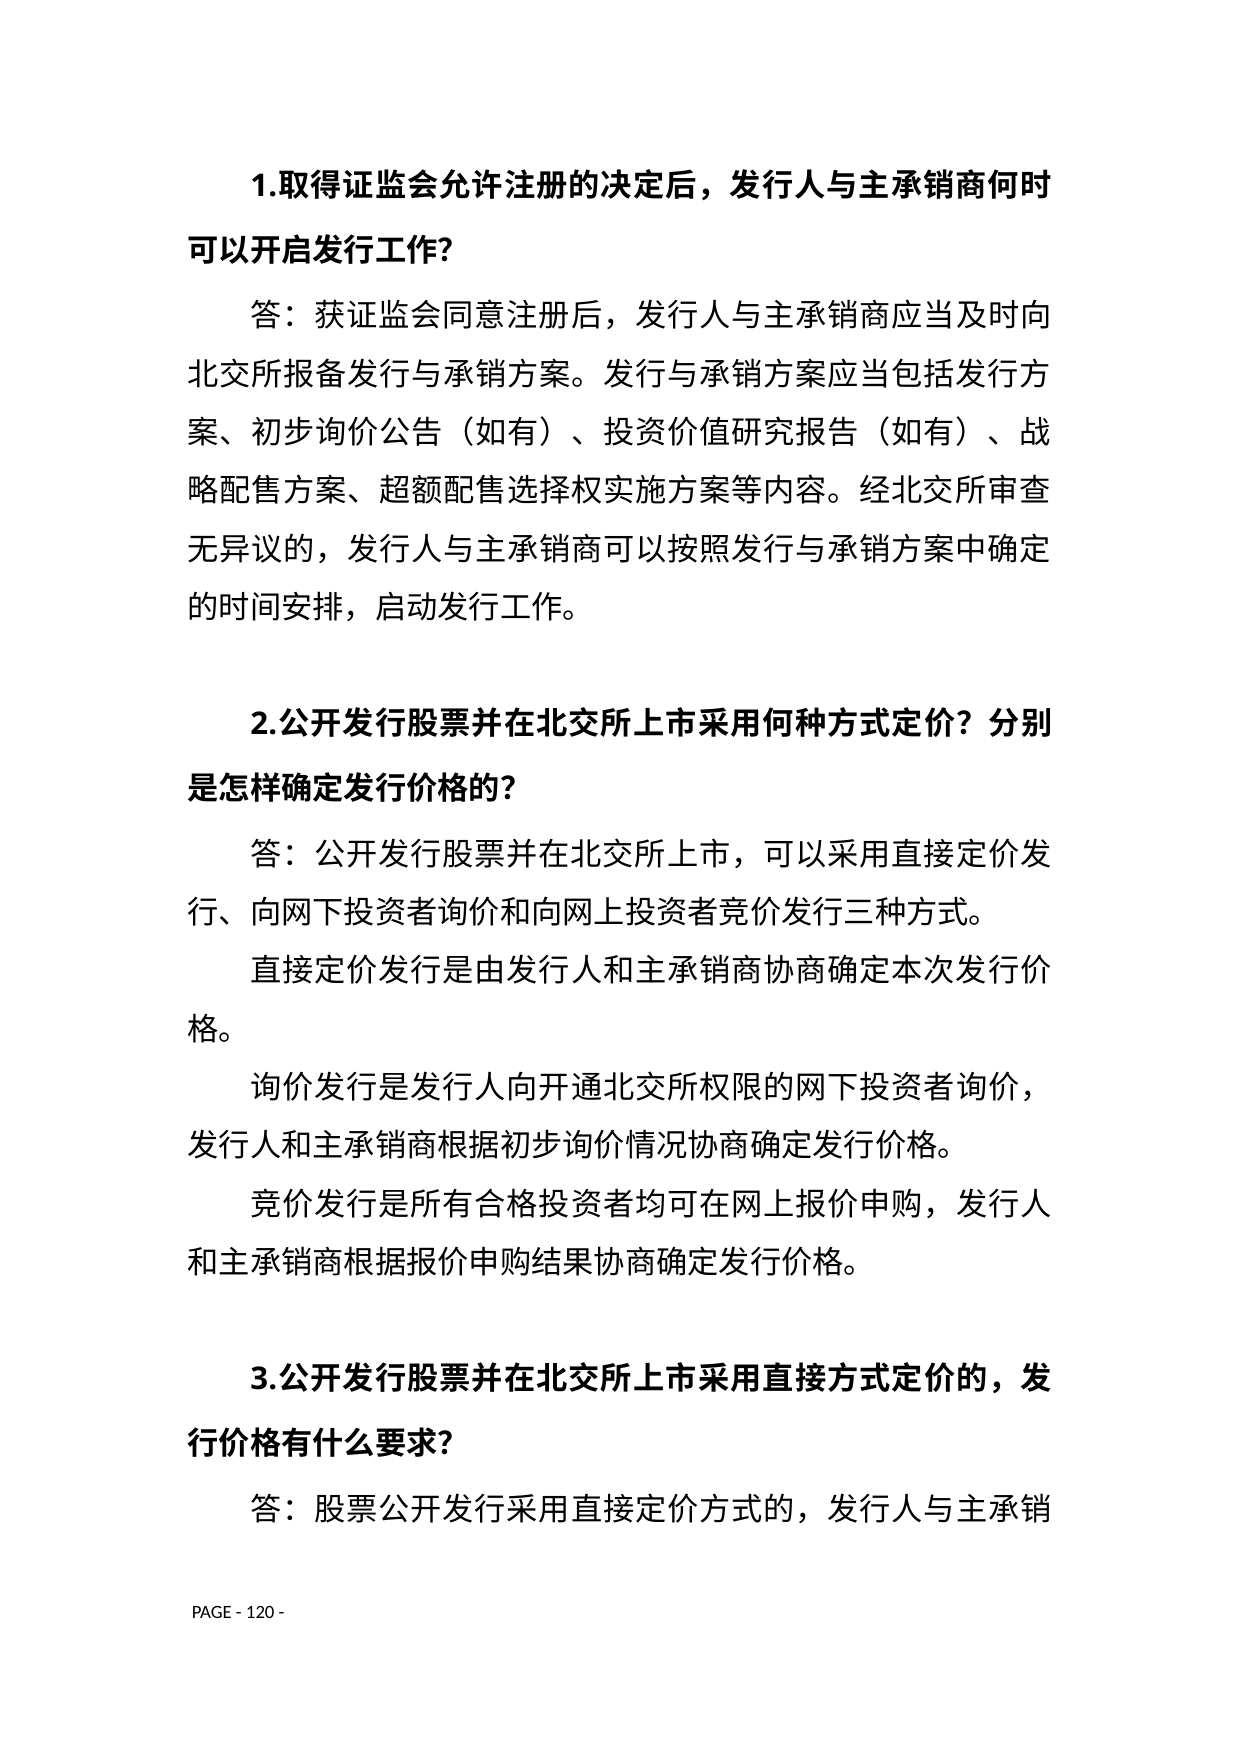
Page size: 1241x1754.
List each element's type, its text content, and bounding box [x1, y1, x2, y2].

text 2.公开发行股票并在北交所上市采用何种方式定价？分别是怎样确定发行价格的？ [187, 688, 1053, 818]
text 竞价发行是所有合格投资者均可在网上报价申购，发行人和主承销商根据报价申购结果协商确定发行价格。 [187, 1168, 1053, 1285]
text 1.取得证监会允许注册的决定后，发行人与主承销商何时可以开启发行工作？ [187, 150, 1053, 280]
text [187, 1473, 1053, 1532]
text 3.公开发行股票并在北交所上市采用直接方式定价的，发行价格有什么要求？ [187, 1343, 1053, 1473]
text 答：获证监会同意注册后，发行人与主承销商应当及时向北交所报备发行与承销方案。发行与承销方案应当包括发行方案、初步询价公告（如有）、投资价值研究报告（如有）、战略配售方案、超额配售选择权实施方案等内容。经北交所审查无异议的，发行人与主承销商可以按照发行与承销方案中确定的时间安排，启动发行工作。 [187, 280, 1053, 630]
text 答：公开发行股票并在北交所上市，可以采用直接定价发行、向网下投资者询价和向网上投资者竞价发行三种方式。 [187, 818, 1053, 935]
text 询价发行是发行人向开通北交所权限的网下投资者询价，发行人和主承销商根据初步询价情况协商确定发行价格。 [187, 1052, 1053, 1168]
text 直接定价发行是由发行人和主承销商协商确定本次发行价格。 [187, 935, 1053, 1052]
